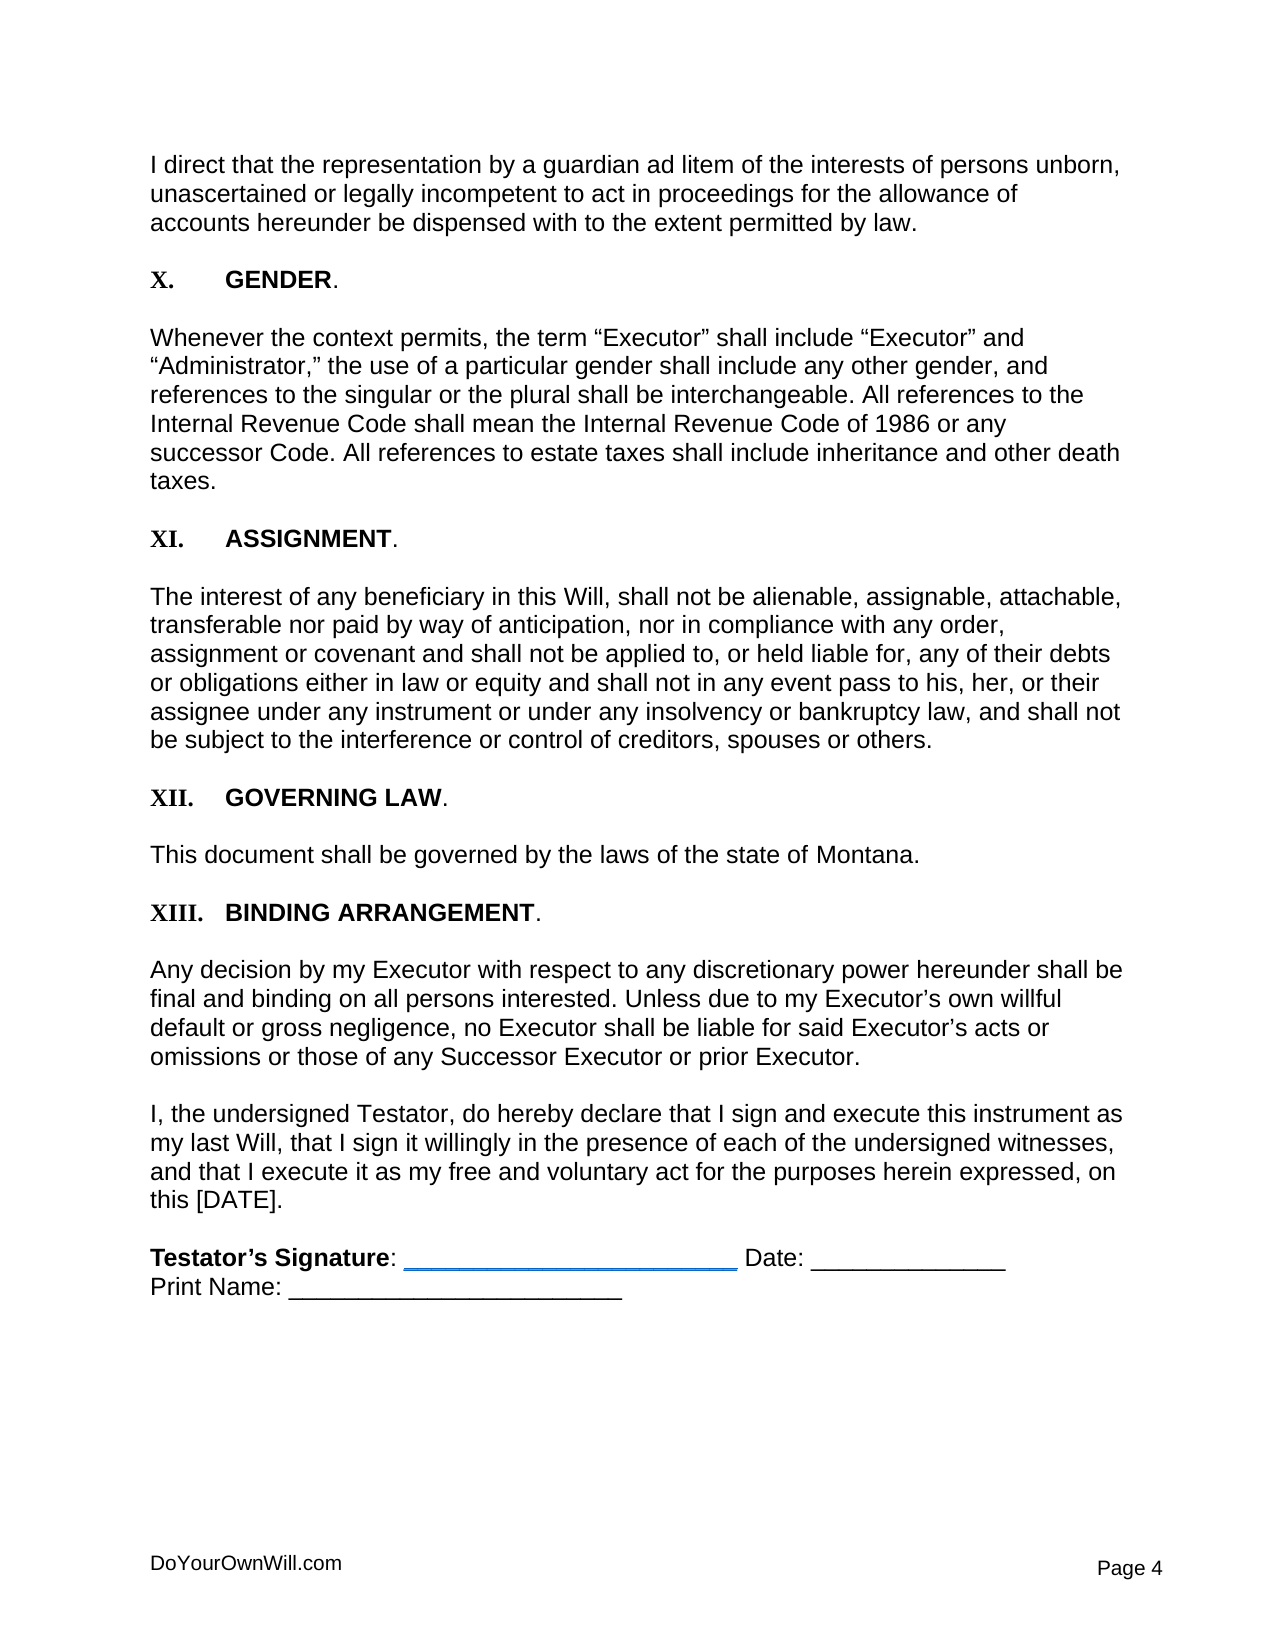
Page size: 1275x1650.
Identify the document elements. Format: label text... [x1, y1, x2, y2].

text Print Name: ________________________ [150, 1272, 1125, 1300]
text Any decision by my Executor with respect to any discretionary power hereunder shall be final and binding on all persons interested. Unless due to my Executor’s own willful default or gross negligence, no Executor shall be liable for said Executor’s acts or omissions or those of any Successor Executor or prior Executor. [150, 955, 1125, 1070]
list ASSIGNMENT. [150, 524, 1125, 553]
text The interest of any beneficiary in this Will, shall not be alienable, assignable, attachable, transferable nor paid by way of anticipation, nor in compliance with any order, assignment or covenant and shall not be applied to, or held liable for, any of their debts or obligations either in law or equity and shall not in any event pass to his, her, or their assignee under any instrument or under any insolvency or bankruptcy law, and shall not be subject to the interference or control of creditors, spouses or others. [150, 581, 1125, 754]
text I, the undersigned Testator, do hereby declare that I sign and execute this instrument as my last Will, that I sign it willingly in the presence of each of the undersigned witnesses, and that I execute it as my free and voluntary act for the purposes herein expressed, on this [DATE]. [150, 1099, 1125, 1214]
list GOVERNING LAW. [150, 783, 1125, 812]
text This document shall be governed by the laws of the state of Montana. [150, 840, 1125, 869]
text Whenever the context permits, the term “Executor” shall include “Executor” and “Administrator,” the use of a particular gender shall include any other gender, and references to the singular or the plural shall be interchangeable. All references to the Internal Revenue Code shall mean the Internal Revenue Code of 1986 or any successor Code. All references to estate taxes shall include inheritance and other death taxes. [150, 323, 1125, 495]
list GENDER. [150, 265, 1125, 294]
text Testator’s Signature: ________________________ Date: ______________ [150, 1243, 1125, 1272]
text I direct that the representation by a guardian ad litem of the interests of persons unborn, unascertained or legally incompetent to act in proceedings for the allowance of accounts hereunder be dispensed with to the extent permitted by law. [150, 150, 1125, 236]
list BINDING ARRANGEMENT. [150, 898, 1125, 927]
